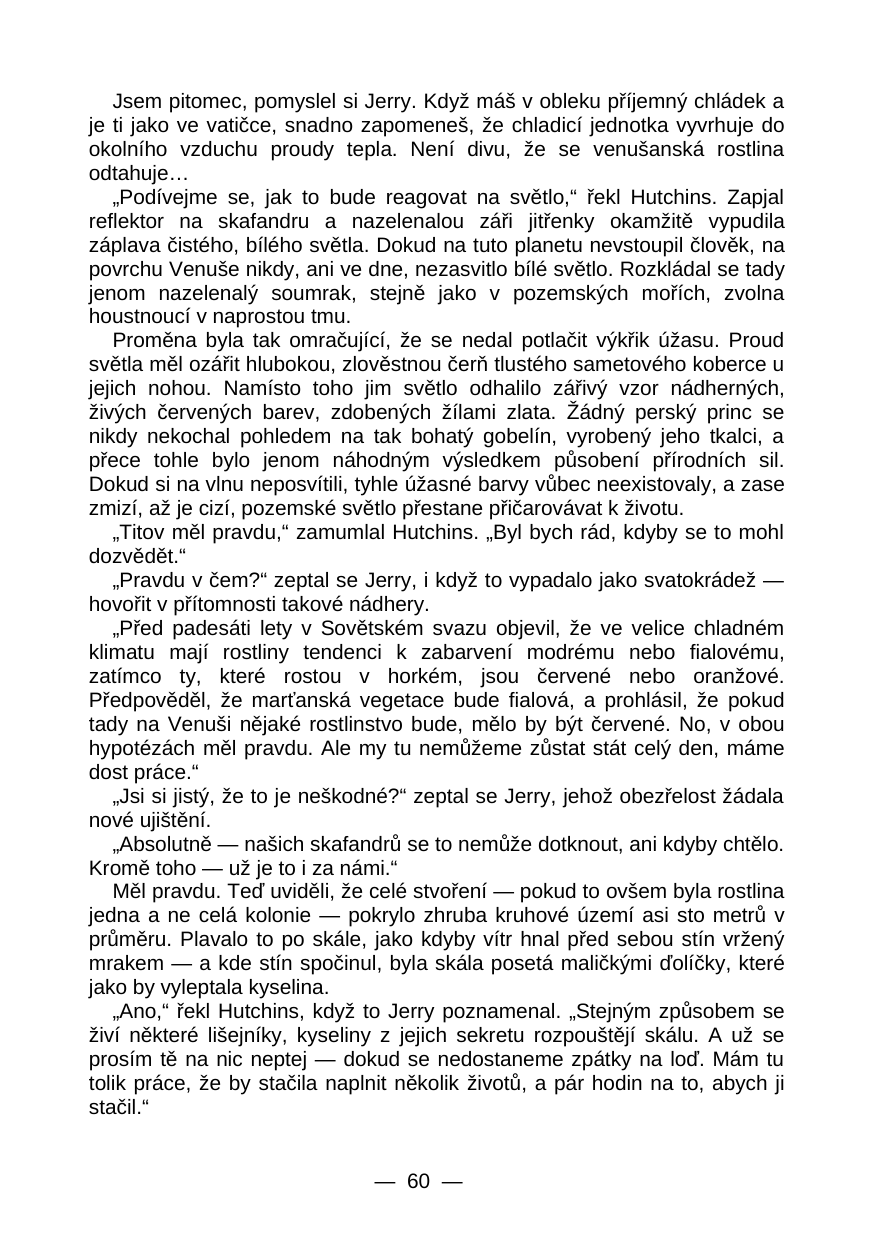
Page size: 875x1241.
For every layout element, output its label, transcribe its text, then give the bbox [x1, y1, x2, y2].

text Měl pravdu. Teď uviděli, že celé stvoření — pokud to ovšem byla rostlina jedna a ne celá kolonie — pokrylo zhruba kruhové území asi sto metrů v průměru. Plavalo to po skále, jako kdyby vítr hnal před sebou stín vržený mrakem — a kde stín spočinul, byla skála posetá maličkými ďolíčky, které jako by vyleptala kyselina. [89, 879, 785, 999]
text „Ano,“ řekl Hutchins, když to Jerry poznamenal. „Stejným způsobem se živí některé lišejníky, kyseliny z jejich sekretu rozpouštějí skálu. A už se prosím tě na nic neptej — dokud se nedostaneme zpátky na loď. Mám tu tolik práce, že by stačila naplnit několik životů, a pár hodin na to, abych ji stačil.“ [89, 999, 785, 1119]
text „Jsi si jistý, že to je neškodné?“ zeptal se Jerry, jehož obezřelost žádala nové ujištění. [89, 783, 785, 831]
text „Absolutně — našich skafandrů se to nemůže dotknout, ani kdyby chtělo. Kromě toho — už je to i za námi.“ [89, 831, 785, 879]
text Proměna byla tak omračující, že se nedal potlačit výkřik úžasu. Proud světla měl ozářit hlubokou, zlověstnou čerň tlustého sametového koberce u jejich nohou. Namísto toho jim světlo odhalilo zářivý vzor nádherných, živých červených barev, zdobených žílami zlata. Žádný perský princ se nikdy nekochal pohledem na tak bohatý gobelín, vyrobený jeho tkalci, a přece tohle bylo jenom náhodným výsledkem působení přírodních sil. Dokud si na vlnu neposvítili, tyhle úžasné barvy vůbec neexistovaly, a zase zmizí, až je cizí, pozemské světlo přestane přičarovávat k životu. [89, 328, 785, 520]
text „Před padesáti lety v Sovětském svazu objevil, že ve velice chladném klimatu mají rostliny tendenci k zabarvení modrému nebo fialovému, zatímco ty, které rostou v horkém, jsou červené nebo oranžové. Předpověděl, že marťanská vegetace bude fialová, a prohlásil, že pokud tady na Venuši nějaké rostlinstvo bude, mělo by být červené. No, v obou hypotézách měl pravdu. Ale my tu nemůžeme zůstat stát celý den, máme dost práce.“ [89, 616, 785, 783]
text Jsem pitomec, pomyslel si Jerry. Když máš v obleku příjemný chládek a je ti jako ve vatičce, snadno zapomeneš, že chladicí jednotka vyvrhuje do okolního vzduchu proudy tepla. Není divu, že se venušanská rostlina odtahuje… [89, 89, 785, 184]
text „Podívejme se, jak to bude reagovat na světlo,“ řekl Hutchins. Zapjal reflektor na skafandru a nazelenalou záři jitřenky okamžitě vypudila záplava čistého, bílého světla. Dokud na tuto planetu nevstoupil člověk, na povrchu Venuše nikdy, ani ve dne, nezasvitlo bílé světlo. Rozkládal se tady jenom nazelenalý soumrak, stejně jako v pozemských mořích, zvolna houstnoucí v naprostou tmu. [89, 184, 785, 328]
text „Titov měl pravdu,“ zamumlal Hutchins. „Byl bych rád, kdyby se to mohl dozvědět.“ [89, 520, 785, 568]
text „Pravdu v čem?“ zeptal se Jerry, i když to vypadalo jako svatokrádež — hovořit v přítomnosti takové nádhery. [89, 568, 785, 616]
